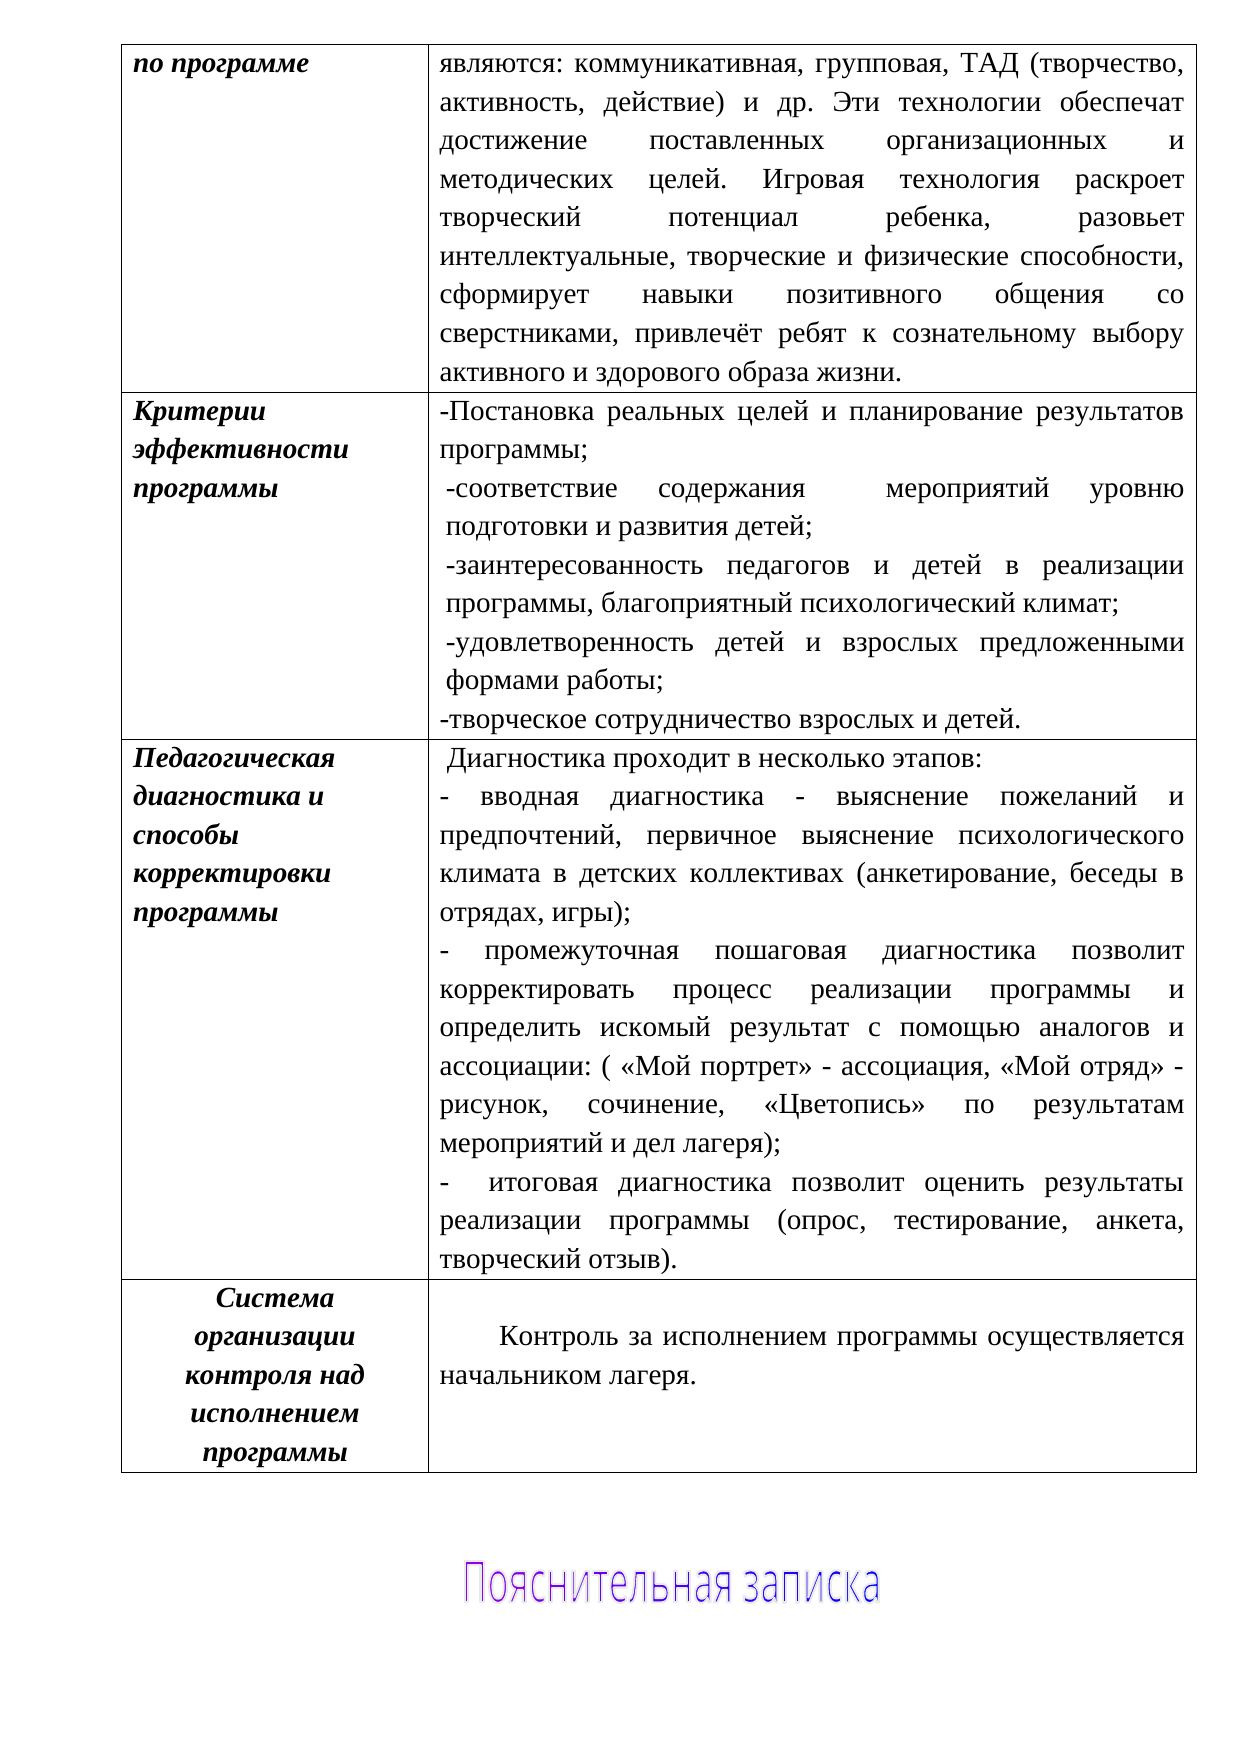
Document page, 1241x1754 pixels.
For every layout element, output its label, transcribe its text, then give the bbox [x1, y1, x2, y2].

table_cell Критерии эффективности программы [122, 393, 428, 739]
table_cell Система организации контроля над исполнением программы [122, 1280, 428, 1472]
table_cell -Постановка реальных целей и планирование результатов программы; -соответствие содержания мероприятий уровню подготовки и развития детей; -заинтересованность педагогов и детей в реализации программы, благоприятный психологический климат; -удовлетворенность детей и взрослых предложенными формами работы; -творческое сотрудничество взрослых и детей. [429, 393, 1196, 739]
table_cell Диагностика проходит в несколько этапов: - вводная диагностика - выяснение пожеланий и предпочтений, первичное выяснение психологического климата в детских коллективах (анкетирование, беседы в отрядах, игры); - промежуточная пошаговая диагностика позволит корректировать процесс реализации программы и определить искомый результат с помощью аналогов и ассоциации: ( «Мой портрет» - ассоциация, «Мой отряд» - рисунок, сочинение, «Цветопись» по результатам мероприятий и дел лагеря); - итоговая диагностика позволит оценить результаты реализации программы (опрос, тестирование, анкета, творческий отзыв). [429, 740, 1196, 1279]
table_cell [122, 45, 428, 392]
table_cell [429, 45, 1196, 392]
table_cell Контроль за исполнением программы осуществляется начальником лагеря. [429, 1280, 1196, 1472]
table_cell Педагогическая диагностика и способы корректировки программы [122, 740, 428, 1279]
